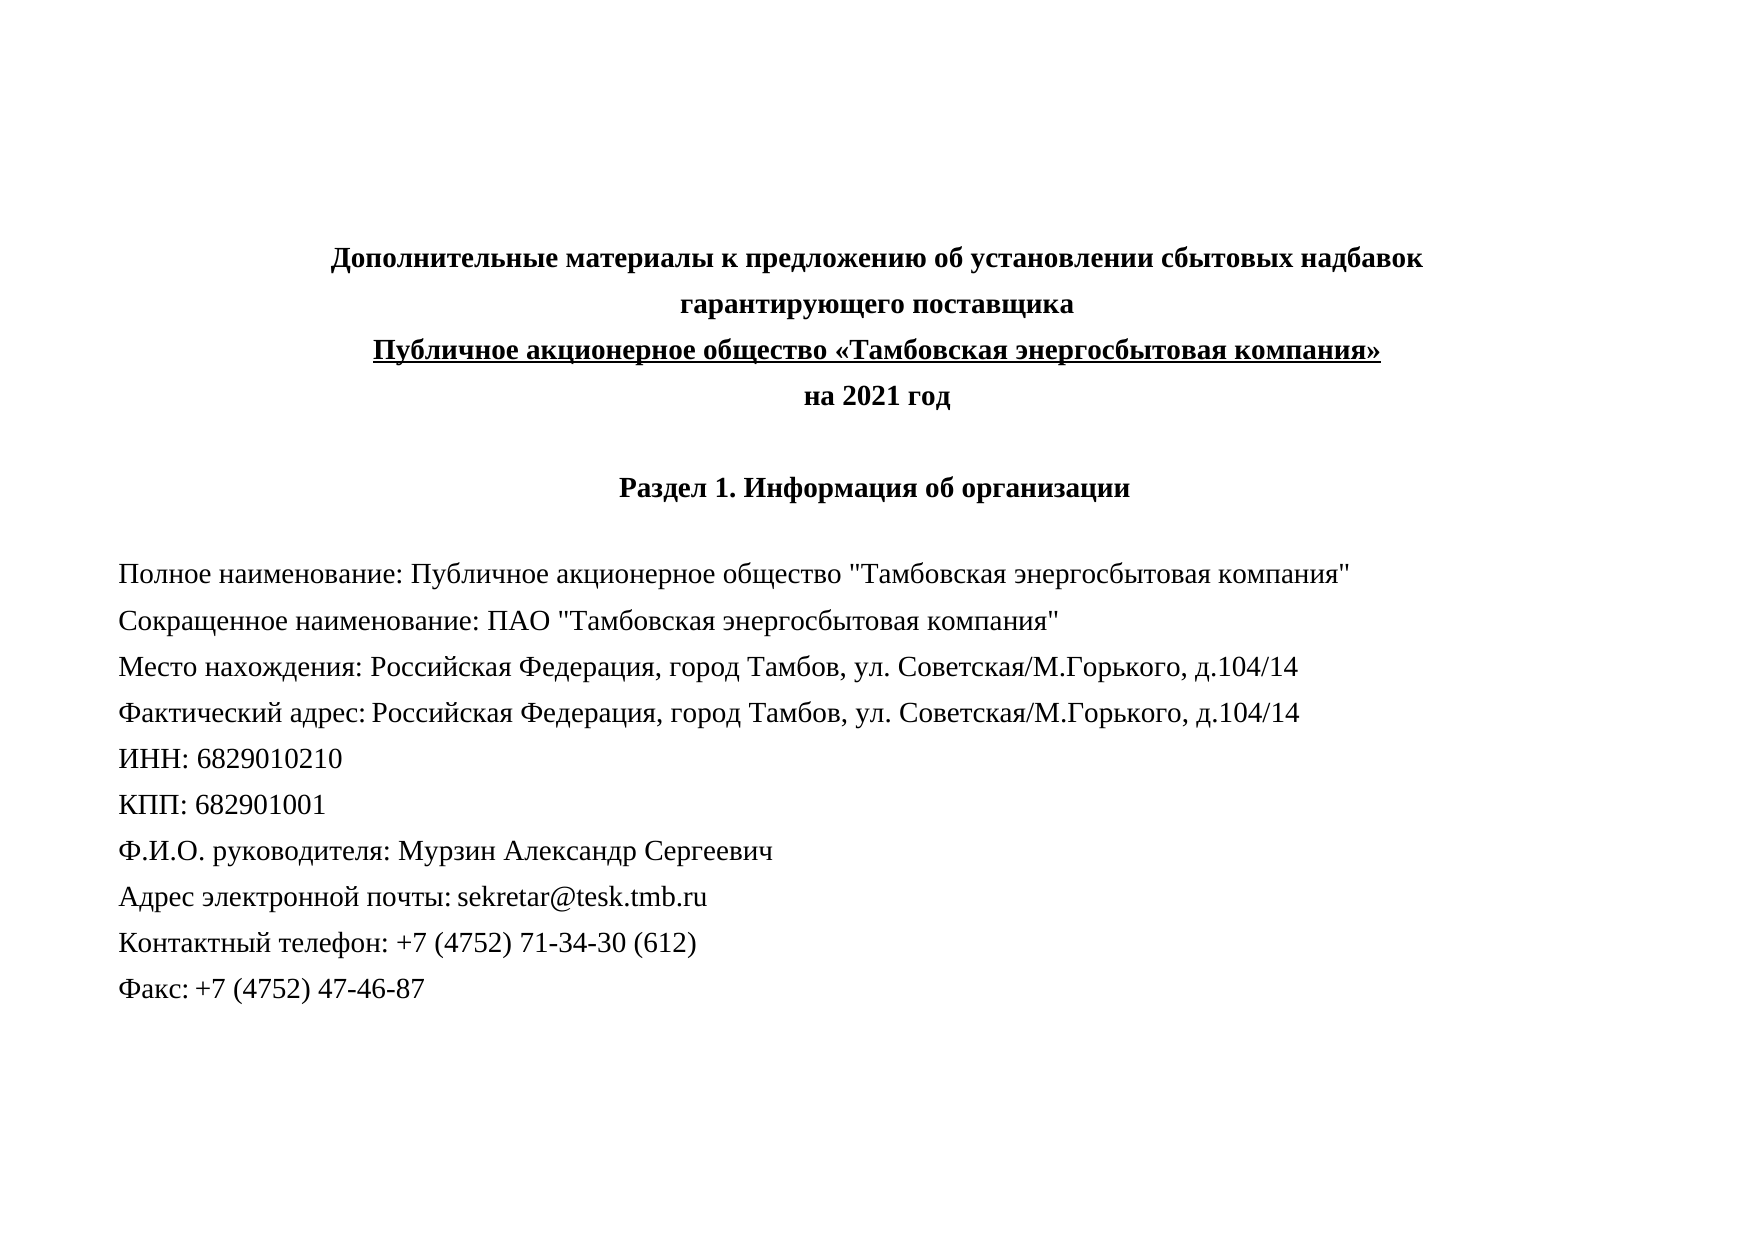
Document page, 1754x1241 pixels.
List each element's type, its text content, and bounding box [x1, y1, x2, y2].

text Ф.И.О. руководителя: Мурзин Александр Сергеевич [118, 833, 1636, 866]
text Факс: +7 (4752) 47-46-87 [118, 971, 1636, 1004]
text Публичное акционерное общество «Тамбовская энергосбытовая компания» [118, 332, 1636, 365]
text ИНН: 6829010210 [118, 741, 1636, 774]
text гарантирующего поставщика [118, 286, 1636, 319]
text Полное наименование: Публичное акционерное общество "Тамбовская энергосбытовая компания" [118, 557, 1636, 590]
text Раздел 1. Информация об организации [118, 470, 1636, 503]
text Дополнительные материалы к предложению об установлении сбытовых надбавок [118, 240, 1636, 273]
text КПП: 682901001 [118, 787, 1636, 820]
text Место нахождения: Российская Федерация, город Тамбов, ул. Советская/М.Горького, д.104/14 [118, 649, 1636, 682]
text Адрес электронной почты: sekretar@tesk.tmb.ru [118, 879, 1636, 912]
text на 2021 год [118, 378, 1636, 411]
text Фактический адрес: Российская Федерация, город Тамбов, ул. Советская/М.Горького, д.104/14 [118, 695, 1636, 728]
text Контактный телефон: +7 (4752) 71-34-30 (612) [118, 925, 1636, 958]
text Сокращенное наименование: ПАО "Тамбовская энергосбытовая компания" [118, 603, 1636, 636]
